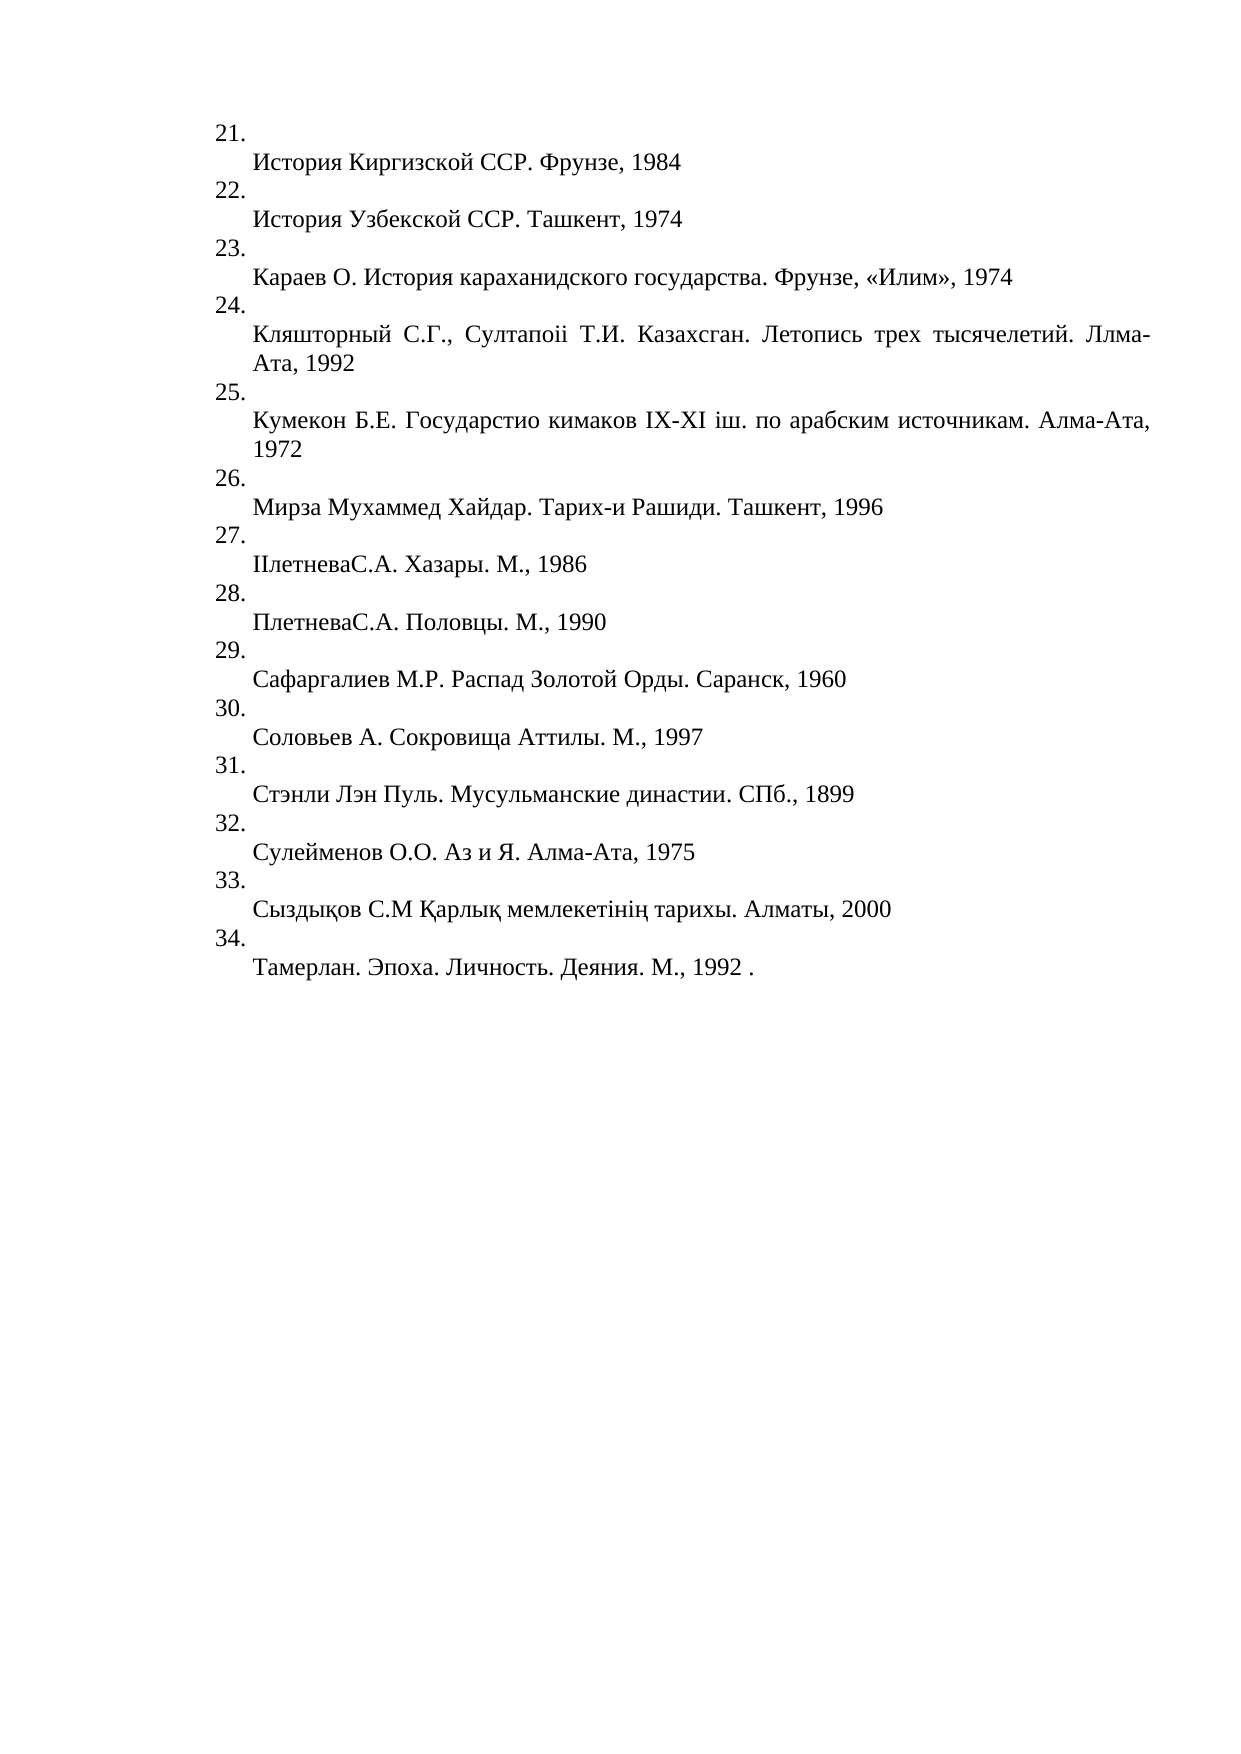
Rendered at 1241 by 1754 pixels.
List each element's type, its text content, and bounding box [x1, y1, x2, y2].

list Кляшторный С.Г., Султапоіі Т.И. Казахсган. Летопись трех тысячелетий. Ллма-Ата, 1992 [215, 291, 1152, 377]
list Стэнли Лэн Пуль. Мусульманские династии. СПб., 1899 [215, 751, 1152, 808]
list Сулейменов О.О. Аз и Я. Алма-Ата, 1975 [215, 808, 1152, 866]
list История Узбекской ССР. Ташкент, 1974 [215, 176, 1152, 233]
list Соловьев А. Сокровища Аттилы. М., 1997 [215, 693, 1152, 751]
list Караев О. История караханидского государства. Фрунзе, «Илим», 1974 [215, 233, 1152, 291]
list Кумекон Б.Е. Государстио кимаков ІХ-ХІ іш. по арабским источникам. Алма-Ата, 1972 [215, 377, 1152, 463]
list Тамерлан. Эпоха. Личность. Деяния. М., 1992 . [215, 923, 1152, 981]
list Сафаргалиев М.Р. Распад Золотой Орды. Саранск, 1960 [215, 636, 1152, 693]
list ПлетневаС.А. Половцы. М., 1990 [215, 578, 1152, 636]
list Сыздықов С.М Қарлық мемлекетінің тарихы. Алматы, 2000 [215, 866, 1152, 923]
list Мирза Мухаммед Хайдар. Тарих-и Рашиди. Ташкент, 1996 [215, 463, 1152, 521]
list История Киргизской ССР. Фрунзе, 1984 [215, 118, 1152, 176]
list ІІлетневаС.А. Хазары. М., 1986 [215, 521, 1152, 578]
